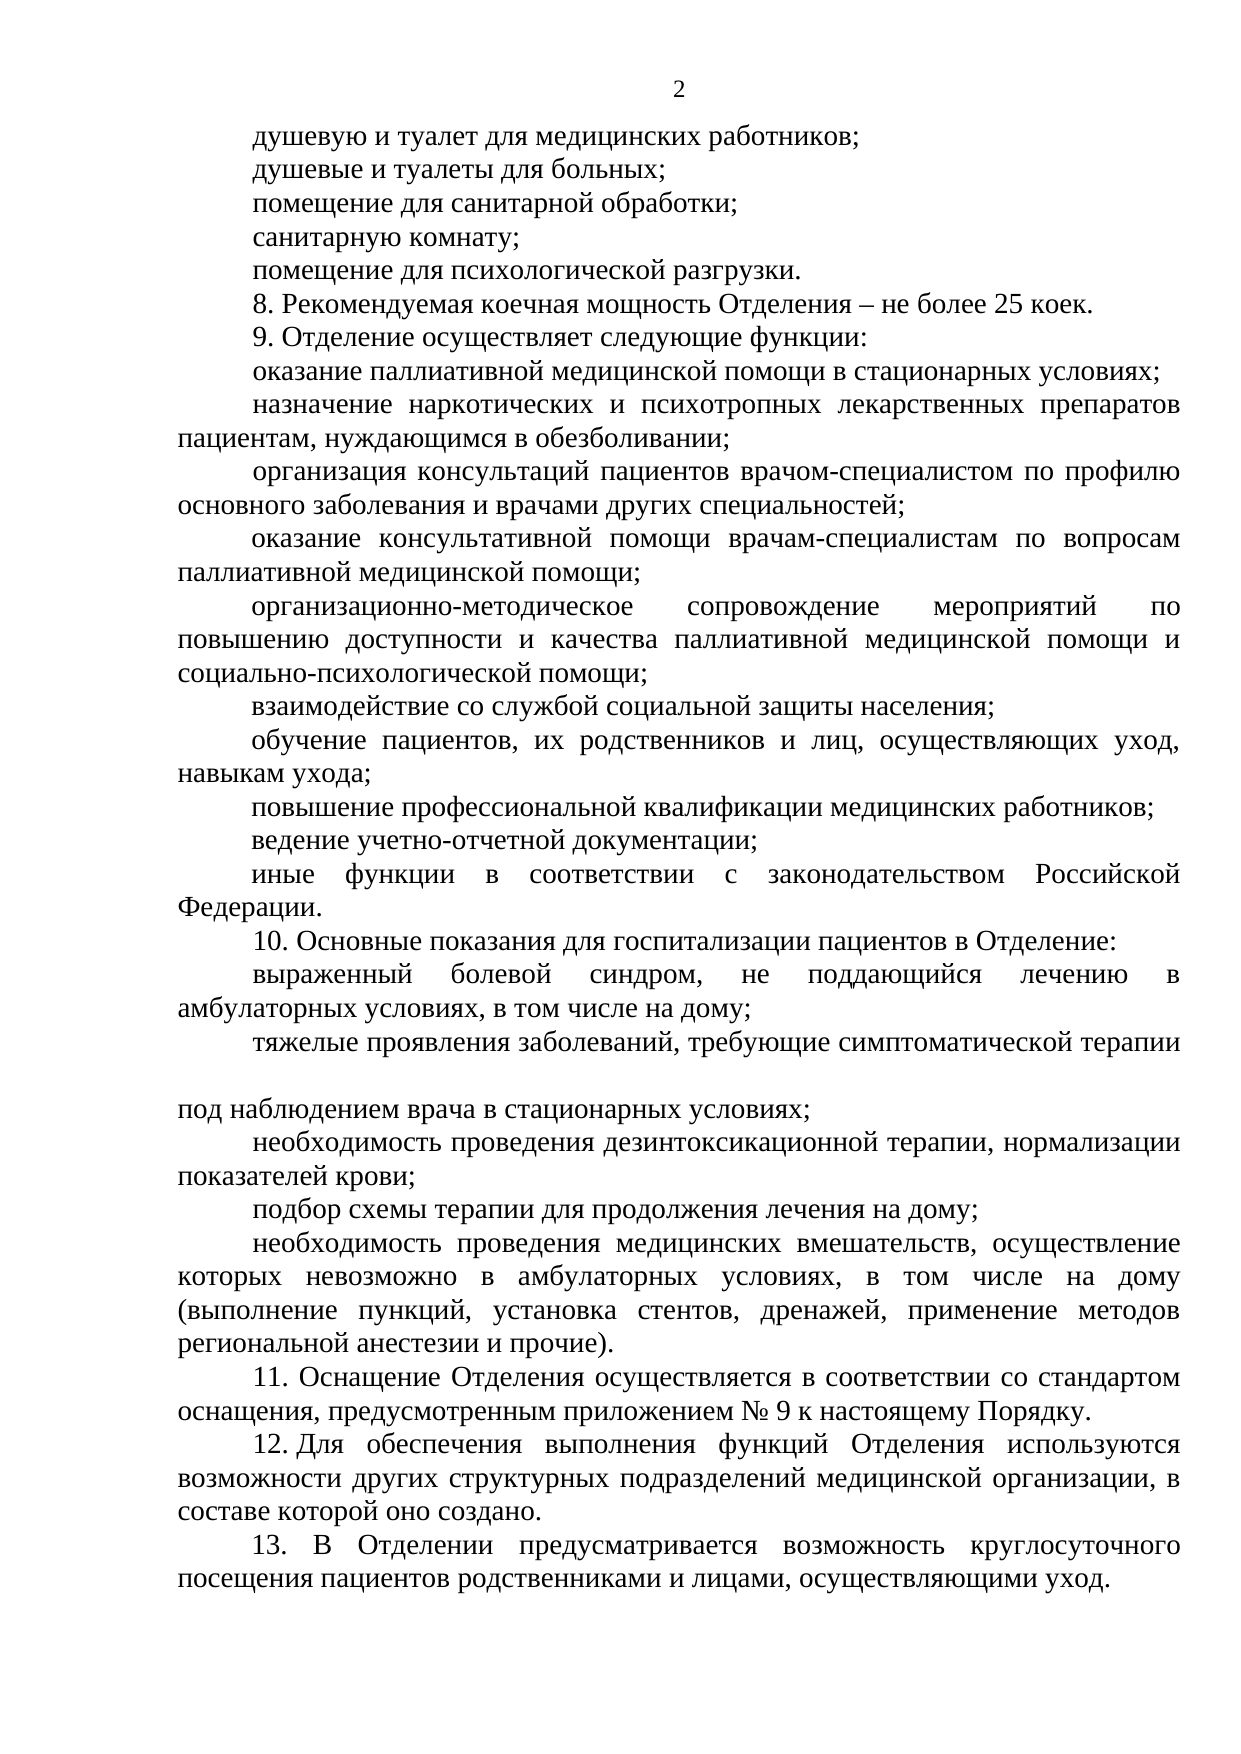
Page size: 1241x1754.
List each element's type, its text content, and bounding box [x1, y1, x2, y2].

text обучение пациентов, их родственников и лиц, осуществляющих уход, навыкам ухода; [177, 722, 1181, 789]
text оказание паллиативной медицинской помощи в стационарных условиях; [177, 353, 1181, 386]
text 12. Для обеспечения выполнения функций Отделения используются возможности других структурных подразделений медицинской организации, в составе которой оно создано. [177, 1426, 1181, 1527]
text 11. Оснащение Отделения осуществляется в соответствии со стандартом оснащения, предусмотренным приложением № 9 к настоящему Порядку. [177, 1359, 1181, 1426]
text 9. Отделение осуществляет следующие функции: [177, 319, 1181, 353]
text 8. Рекомендуемая коечная мощность Отделения – не более 25 коек. [177, 286, 1181, 319]
text санитарную комнату; [177, 219, 1181, 252]
text 10. Основные показания для госпитализации пациентов в Отделение: [177, 923, 1181, 957]
text повышение профессиональной квалификации медицинских работников; [177, 789, 1181, 822]
text помещение для психологической разгрузки. [177, 252, 1181, 286]
text иные функции в соответствии с законодательством Российской Федерации. [177, 856, 1181, 923]
text душевую и туалет для медицинских работников; [177, 118, 1181, 152]
text тяжелые проявления заболеваний, требующие симптоматической терапии под наблюдением врача в стационарных условиях; [177, 1024, 1181, 1124]
text 13. В Отделении предусматривается возможность круглосуточного посещения пациентов родственниками и лицами, осуществляющими уход. [177, 1527, 1181, 1594]
text подбор схемы терапии для продолжения лечения на дому; [177, 1191, 1181, 1225]
text необходимость проведения медицинских вмешательств, осуществление которых невозможно в амбулаторных условиях, в том числе на дому (выполнение пункций, установка стентов, дренажей, применение методов региональной анестезии и прочие). [177, 1225, 1181, 1359]
text назначение наркотических и психотропных лекарственных препаратов пациентам, нуждающимся в обезболивании; [177, 386, 1181, 453]
text оказание консультативной помощи врачам-специалистам по вопросам паллиативной медицинской помощи; [177, 521, 1181, 588]
text выраженный болевой синдром, не поддающийся лечению в амбулаторных условиях, в том числе на дому; [177, 957, 1181, 1024]
text взаимодействие со службой социальной защиты населения; [177, 688, 1181, 722]
text организационно-методическое сопровождение мероприятий по повышению доступности и качества паллиативной медицинской помощи и социально-психологической помощи; [177, 588, 1181, 688]
text организация консультаций пациентов врачом-специалистом по профилю основного заболевания и врачами других специальностей; [177, 453, 1181, 521]
text помещение для санитарной обработки; [177, 185, 1181, 219]
text ведение учетно-отчетной документации; [177, 822, 1181, 856]
text душевые и туалеты для больных; [177, 152, 1181, 185]
text необходимость проведения дезинтоксикационной терапии, нормализации показателей крови; [177, 1124, 1181, 1191]
